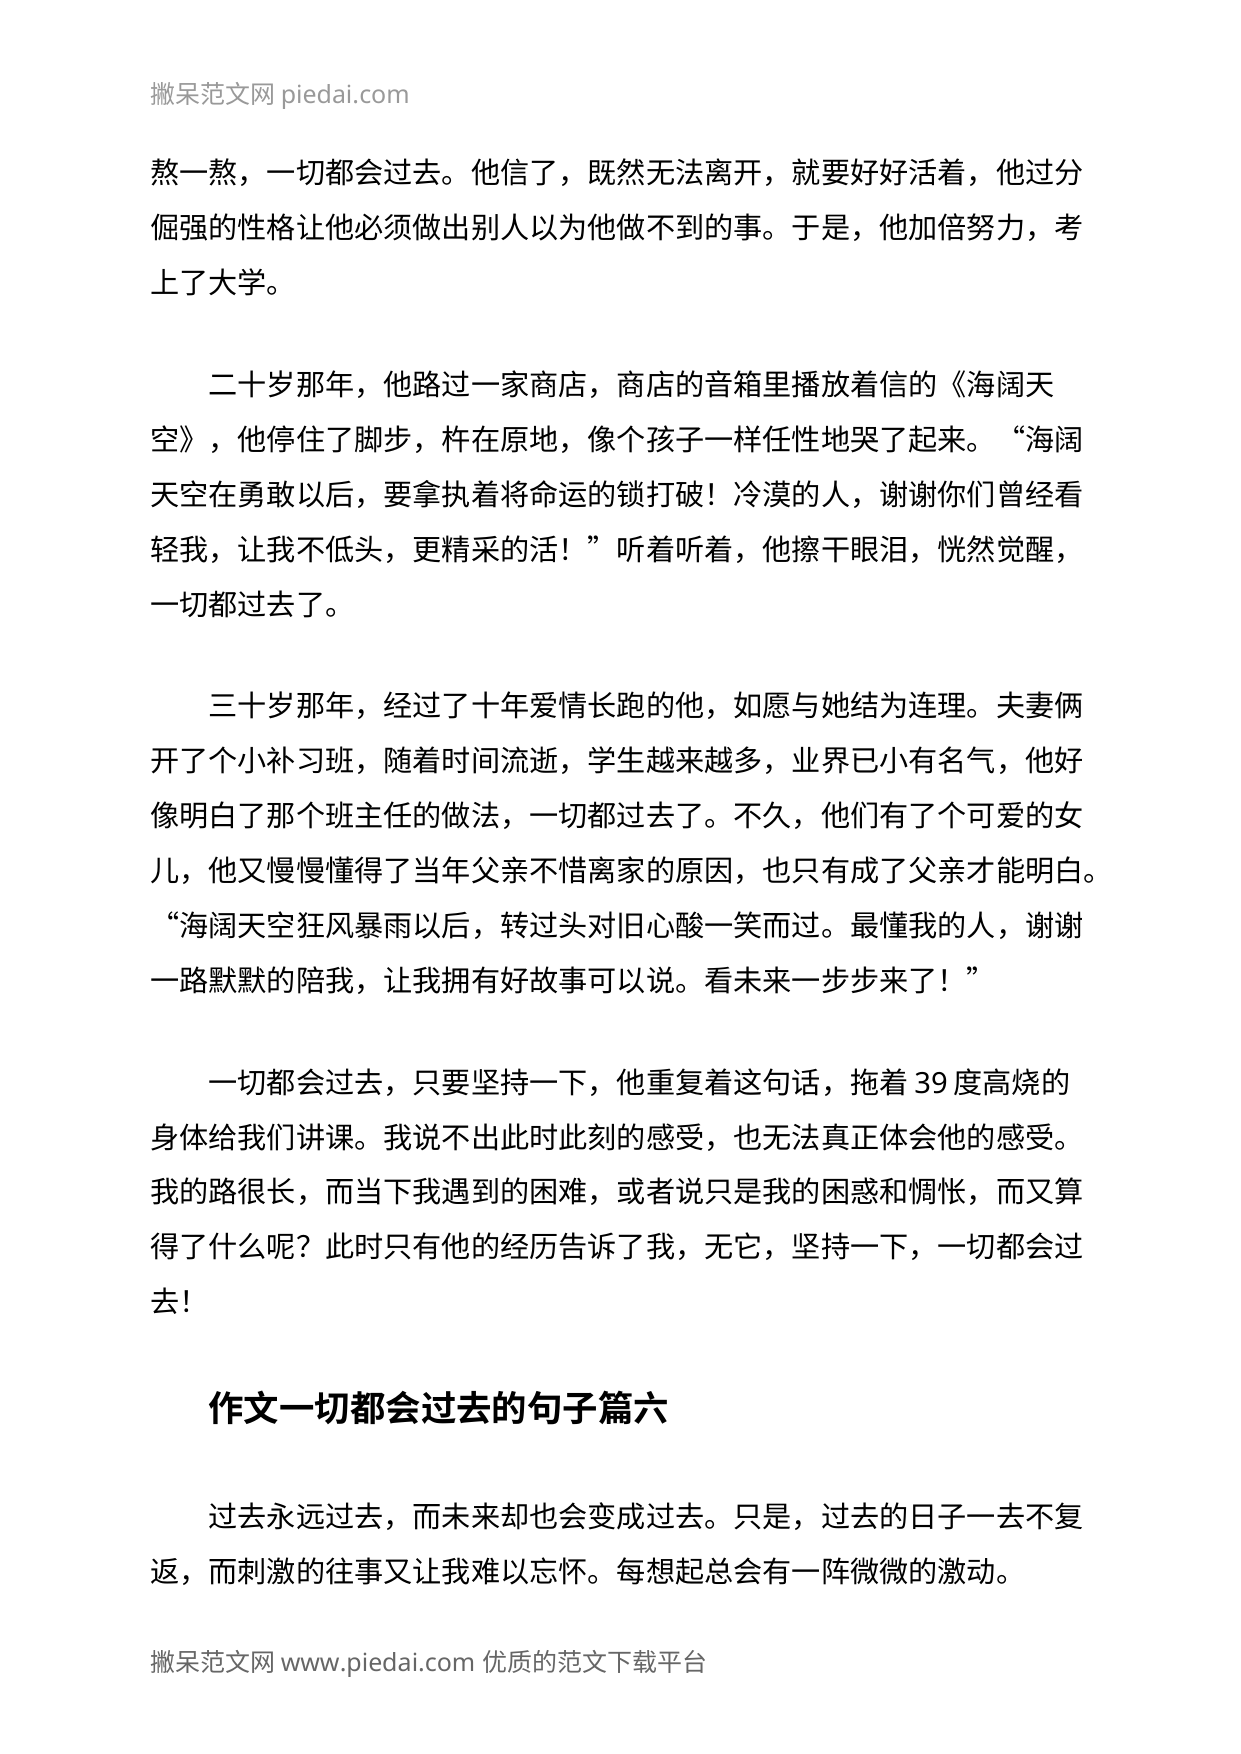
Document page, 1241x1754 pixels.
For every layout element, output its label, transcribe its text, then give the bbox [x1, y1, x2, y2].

text 过去永远过去，而未来却也会变成过去。只是，过去的日子一去不复返，而刺激的往事又让我难以忘怀。每想起总会有一阵微微的激动。 [150, 1494, 1090, 1591]
text 三十岁那年，经过了十年爱情长跑的他，如愿与她结为连理。夫妻俩开了个小补习班，随着时间流逝，学生越来越多，业界已小有名气，他好像明白了那个班主任的做法，一切都过去了。不久，他们有了个可爱的女儿，他又慢慢懂得了当年父亲不惜离家的原因，也只有成了父亲才能明白。“海阔天空狂风暴雨以后，转过头对旧心酸一笑而过。最懂我的人，谢谢一路默默的陪我，让我拥有好故事可以说。看未来一步步来了！” [150, 683, 1090, 1000]
text 一切都会过去，只要坚持一下，他重复着这句话，拖着39度高烧的身体给我们讲课。我说不出此时此刻的感受，也无法真正体会他的感受。我的路很长，而当下我遇到的困难，或者说只是我的困惑和惆怅，而又算得了什么呢？此时只有他的经历告诉了我，无它，坚持一下，一切都会过去！ [150, 1059, 1090, 1321]
text 作文一切都会过去的句子篇六 [150, 1381, 1090, 1432]
text 二十岁那年，他路过一家商店，商店的音箱里播放着信的《海阔天空》，他停住了脚步，杵在原地，像个孩子一样任性地哭了起来。“海阔天空在勇敢以后，要拿执着将命运的锁打破！冷漠的人，谢谢你们曾经看轻我，让我不低头，更精采的活！”听着听着，他擦干眼泪，恍然觉醒，一切都过去了。 [150, 362, 1090, 623]
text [150, 150, 1090, 302]
